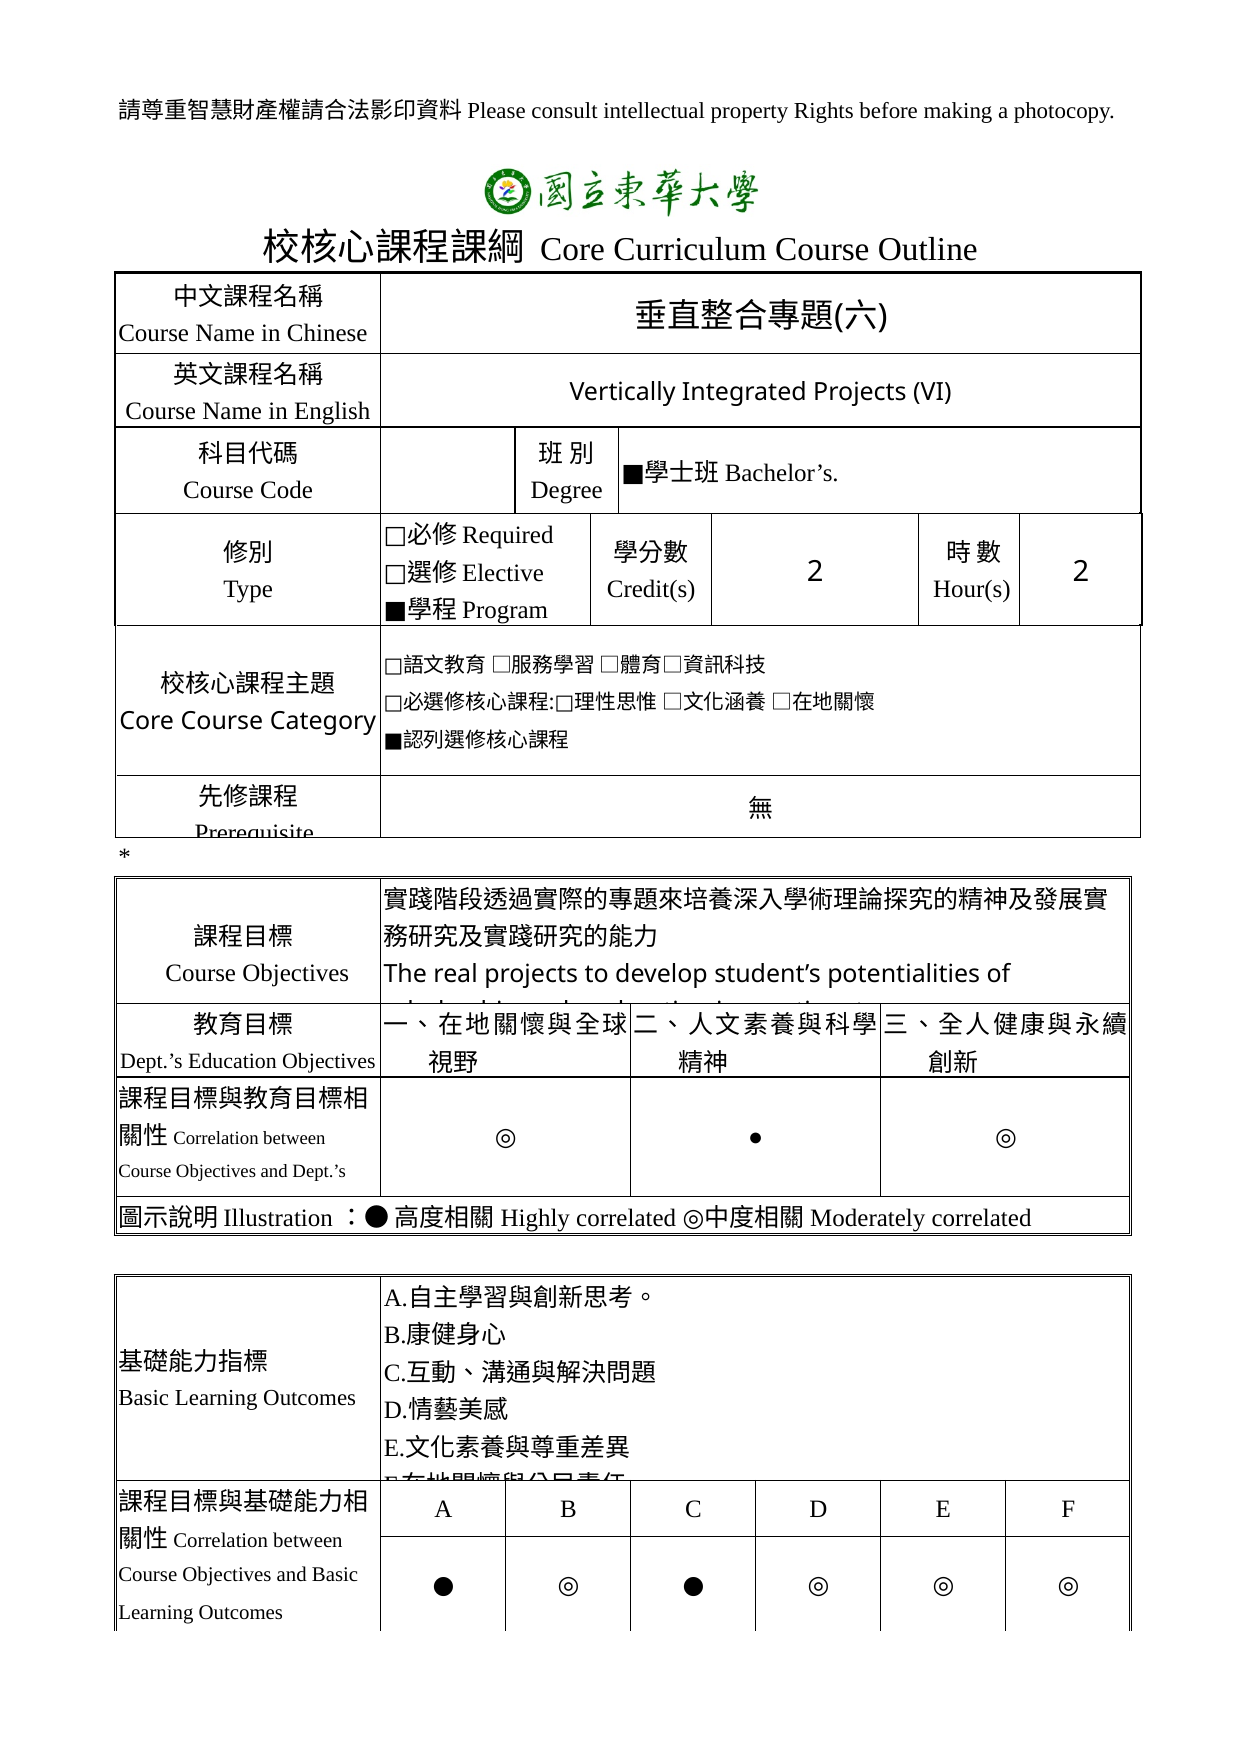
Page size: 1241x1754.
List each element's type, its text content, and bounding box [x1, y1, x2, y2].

table_cell ● [631, 1537, 755, 1631]
table_cell ■學士班Bachelor’s. [619, 428, 1140, 513]
table_cell 時 數 Hour(s) [919, 514, 1019, 625]
table_cell E [881, 1481, 1005, 1536]
table_cell ◎ [381, 1078, 630, 1196]
table_cell 教育目標 Dept.’s Education Objectives [117, 1004, 380, 1076]
table_header 中文課程名稱 Course Name in Chinese [116, 274, 380, 353]
table_cell C [631, 1481, 755, 1536]
table_header 實踐階段透過實際的專題來培養深入學術理論探究的精神及發展實務研究及實踐研究的能力 The real projects to develop student’s potentialities of scholarship and exploration in practice stage. [381, 879, 1129, 1003]
table_cell 二、人文素養與科學精神 [631, 1004, 880, 1076]
table_cell 三、全人健康與永續創新 [881, 1004, 1129, 1076]
table_cell 英文課程名稱 Course Name in English [116, 354, 380, 426]
table_cell □必修Required □選修Elective ■學程Program [381, 514, 590, 625]
table_cell 2 [1020, 514, 1141, 625]
table_cell B [506, 1481, 630, 1536]
table_header 課程目標 Course Objectives [117, 879, 380, 1003]
table_cell 課程目標與教育目標相關性Correlation between Course Objectives and Dept.’s Education Objectives [117, 1078, 380, 1196]
table_cell 2 [712, 514, 918, 625]
table_header A.自主學習與創新思考。 B.康健身心 C.互動、溝通與解決問題 D.情藝美感 E.文化素養與尊重差異 F.在地關懷與公民責任 [381, 1277, 1129, 1480]
table_header 基礎能力指標 Basic Learning Outcomes [117, 1277, 380, 1480]
table_cell 校核心課程主題 Core Course Category [116, 626, 380, 775]
table_header 垂直整合專題(六) [381, 274, 1140, 353]
table_cell □語文教育 □服務學習 □體育□資訊科技 □必選修核心課程:□理性思惟 □文化涵養 □在地關懷 ■認列選修核心課程 [381, 626, 1140, 775]
table_cell 先修課程 Prerequisite [116, 776, 380, 837]
picture [480, 164, 760, 217]
text * [118, 838, 1122, 876]
table_cell F [1006, 1481, 1129, 1536]
table_cell 無 [381, 776, 1140, 837]
table_cell ◎ [1006, 1537, 1129, 1631]
table_cell 班 別 Degree [516, 428, 618, 513]
table_cell 修別 Type [116, 514, 380, 625]
text 校核心課程課綱 Core Curriculum Course Outline [118, 217, 1122, 271]
table_cell ◎ [881, 1078, 1129, 1196]
table_cell 科目代碼 Course Code [116, 428, 380, 513]
table_cell D [756, 1481, 880, 1536]
table_cell ◎ [756, 1537, 880, 1631]
table_cell 學分數Credit(s) [591, 514, 711, 625]
table_cell ● [631, 1078, 880, 1196]
table_cell ◎ [881, 1537, 1005, 1631]
text 請尊重智慧財產權請合法影印資料 Please consult intellectual property Rights before making a photocopy. [118, 89, 1122, 127]
table_cell [381, 428, 514, 513]
table_cell Vertically Integrated Projects (VI) [381, 354, 1140, 426]
table_cell ◎ [506, 1537, 630, 1631]
table_cell ● [381, 1537, 505, 1631]
table_cell A [381, 1481, 505, 1536]
table_cell 一、在地關懷與全球視野 [381, 1004, 630, 1076]
table_cell 圖示說明Illustration ：● 高度相關 Highly correlated ◎中度相關 Moderately correlated [117, 1197, 1129, 1233]
table_cell 課程目標與基礎能力相關性Correlation between Course Objectives and Basic Learning Outcomes [117, 1481, 380, 1631]
